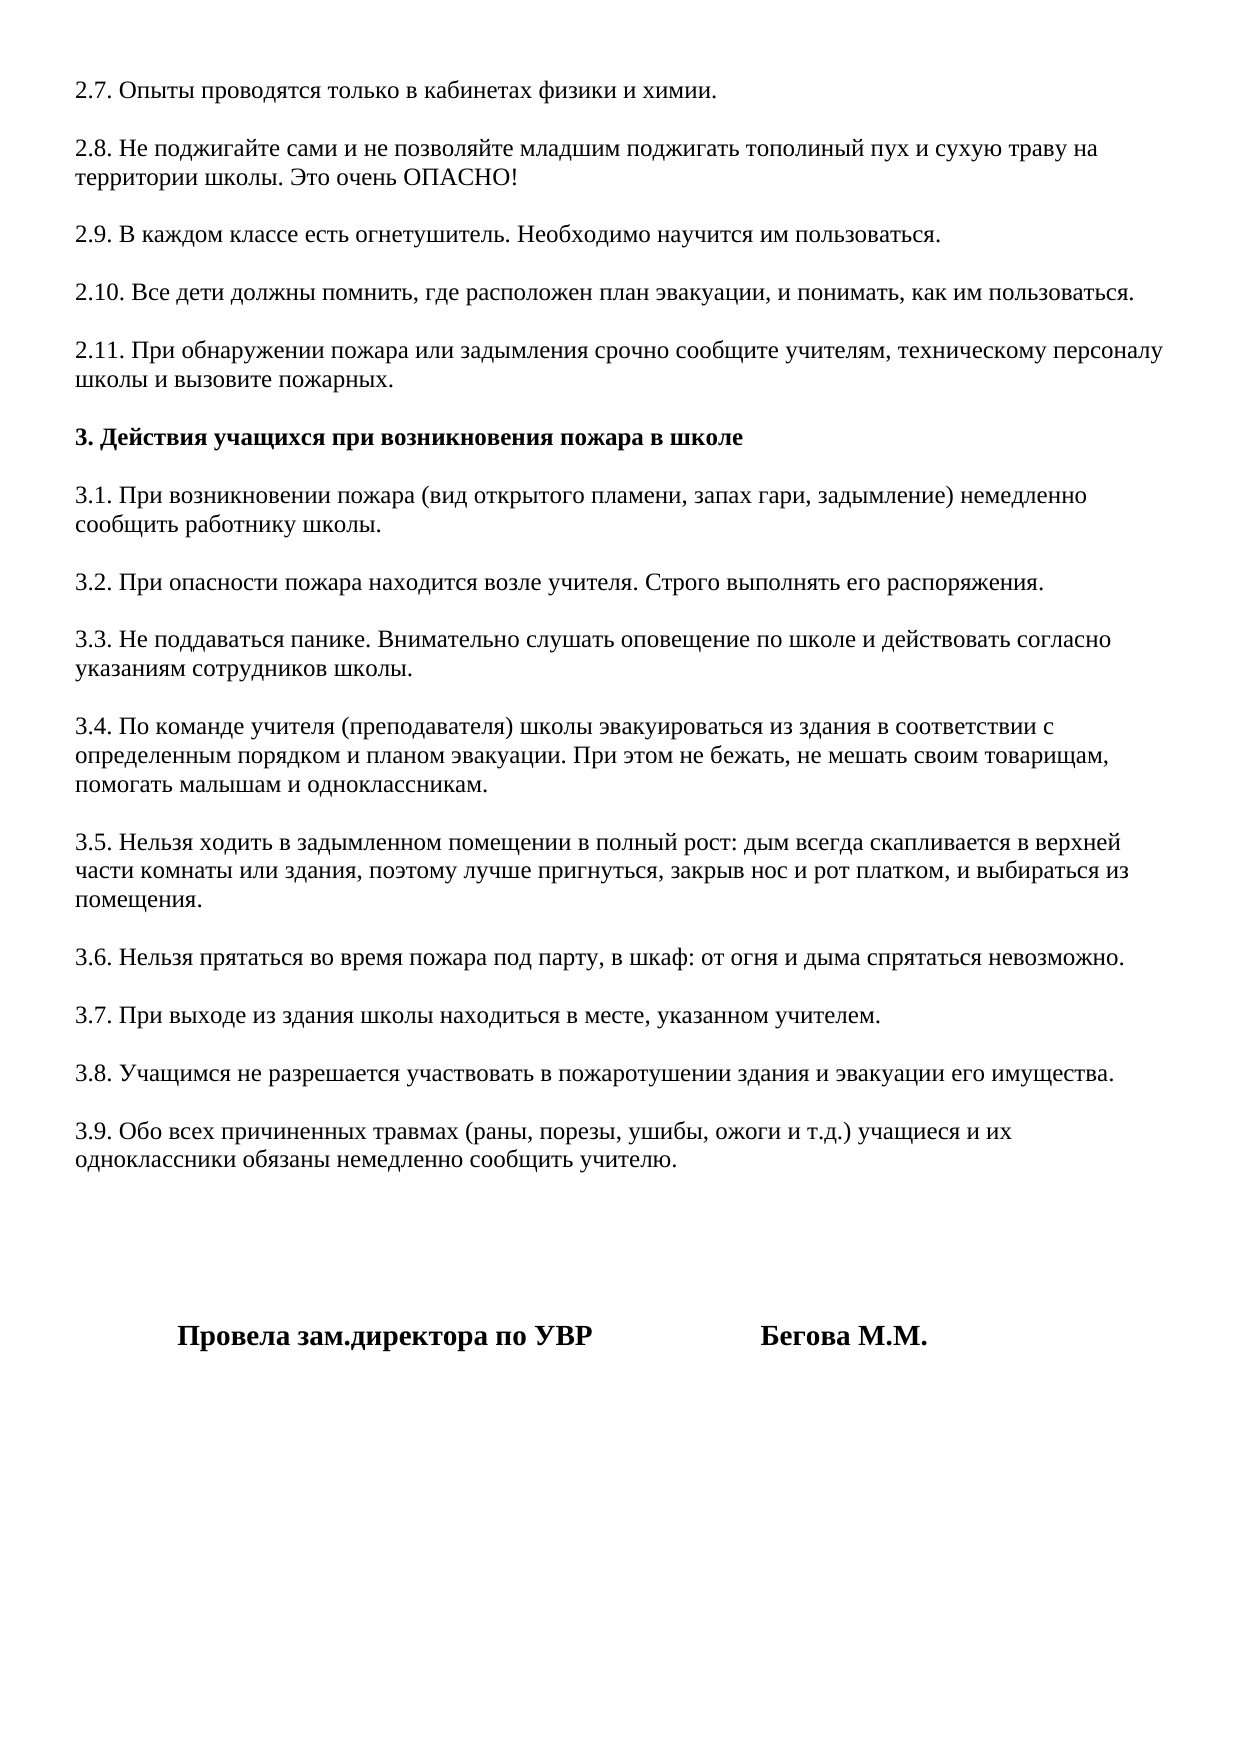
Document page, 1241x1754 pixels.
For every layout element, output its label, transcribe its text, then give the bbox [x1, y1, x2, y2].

text 3.2. При опасности пожара находится возле учителя. Строго выполнять его распоряжения. [75, 567, 1165, 595]
text 2.7. Опыты проводятся только в кабинетах физики и химии. [75, 75, 1165, 104]
text 3.1. При возникновении пожара (вид открытого пламени, запах гари, задымление) немедленно сообщить работнику школы. [75, 480, 1165, 537]
text 3.9. Обо всех причиненных травмах (раны, порезы, ушибы, ожоги и т.д.) учащиеся и их одноклассники обязаны немедленно сообщить учителю. [75, 1116, 1165, 1173]
text 3.6. Нельзя прятаться во время пожара под парту, в шкаф: от огня и дыма спрятаться невозможно. [75, 942, 1165, 971]
text 2.8. Не поджигайте сами и не позволяйте младшим поджигать тополиный пух и сухую траву на территории школы. Это очень ОПАСНО! [75, 133, 1165, 190]
text 3.5. Нельзя ходить в задымленном помещении в полный рост: дым всегда скапливается в верхней части комнаты или здания, поэтому лучше пригнуться, закрыв нос и рот платком, и выбираться из помещения. [75, 827, 1165, 913]
text 3.8. Учащимся не разрешается участвовать в пожаротушении здания и эвакуации его имущества. [75, 1058, 1165, 1087]
text 2.9. В каждом классе есть огнетушитель. Необходимо научится им пользоваться. [75, 219, 1165, 248]
text 3.4. По команде учителя (преподавателя) школы эвакуироваться из здания в соответствии с определенным порядком и планом эвакуации. При этом не бежать, не мешать своим товарищам, помогать малышам и одноклассникам. [75, 711, 1165, 797]
text 2.10. Все дети должны помнить, где расположен план эвакуации, и понимать, как им пользоваться. [75, 277, 1165, 306]
text 2.11. При обнаружении пожара или задымления срочно сообщите учителям, техническому персоналу школы и вызовите пожарных. [75, 335, 1165, 393]
text 3.7. При выходе из здания школы находиться в месте, указанном учителем. [75, 1000, 1165, 1029]
text 3. Действия учащихся при возникновения пожара в школе [75, 422, 1165, 451]
text Провела зам.директора по УВР Бегова М.М. [75, 1318, 1165, 1352]
text 3.3. Не поддаваться панике. Внимательно слушать оповещение по школе и действовать согласно указаниям сотрудников школы. [75, 624, 1165, 682]
